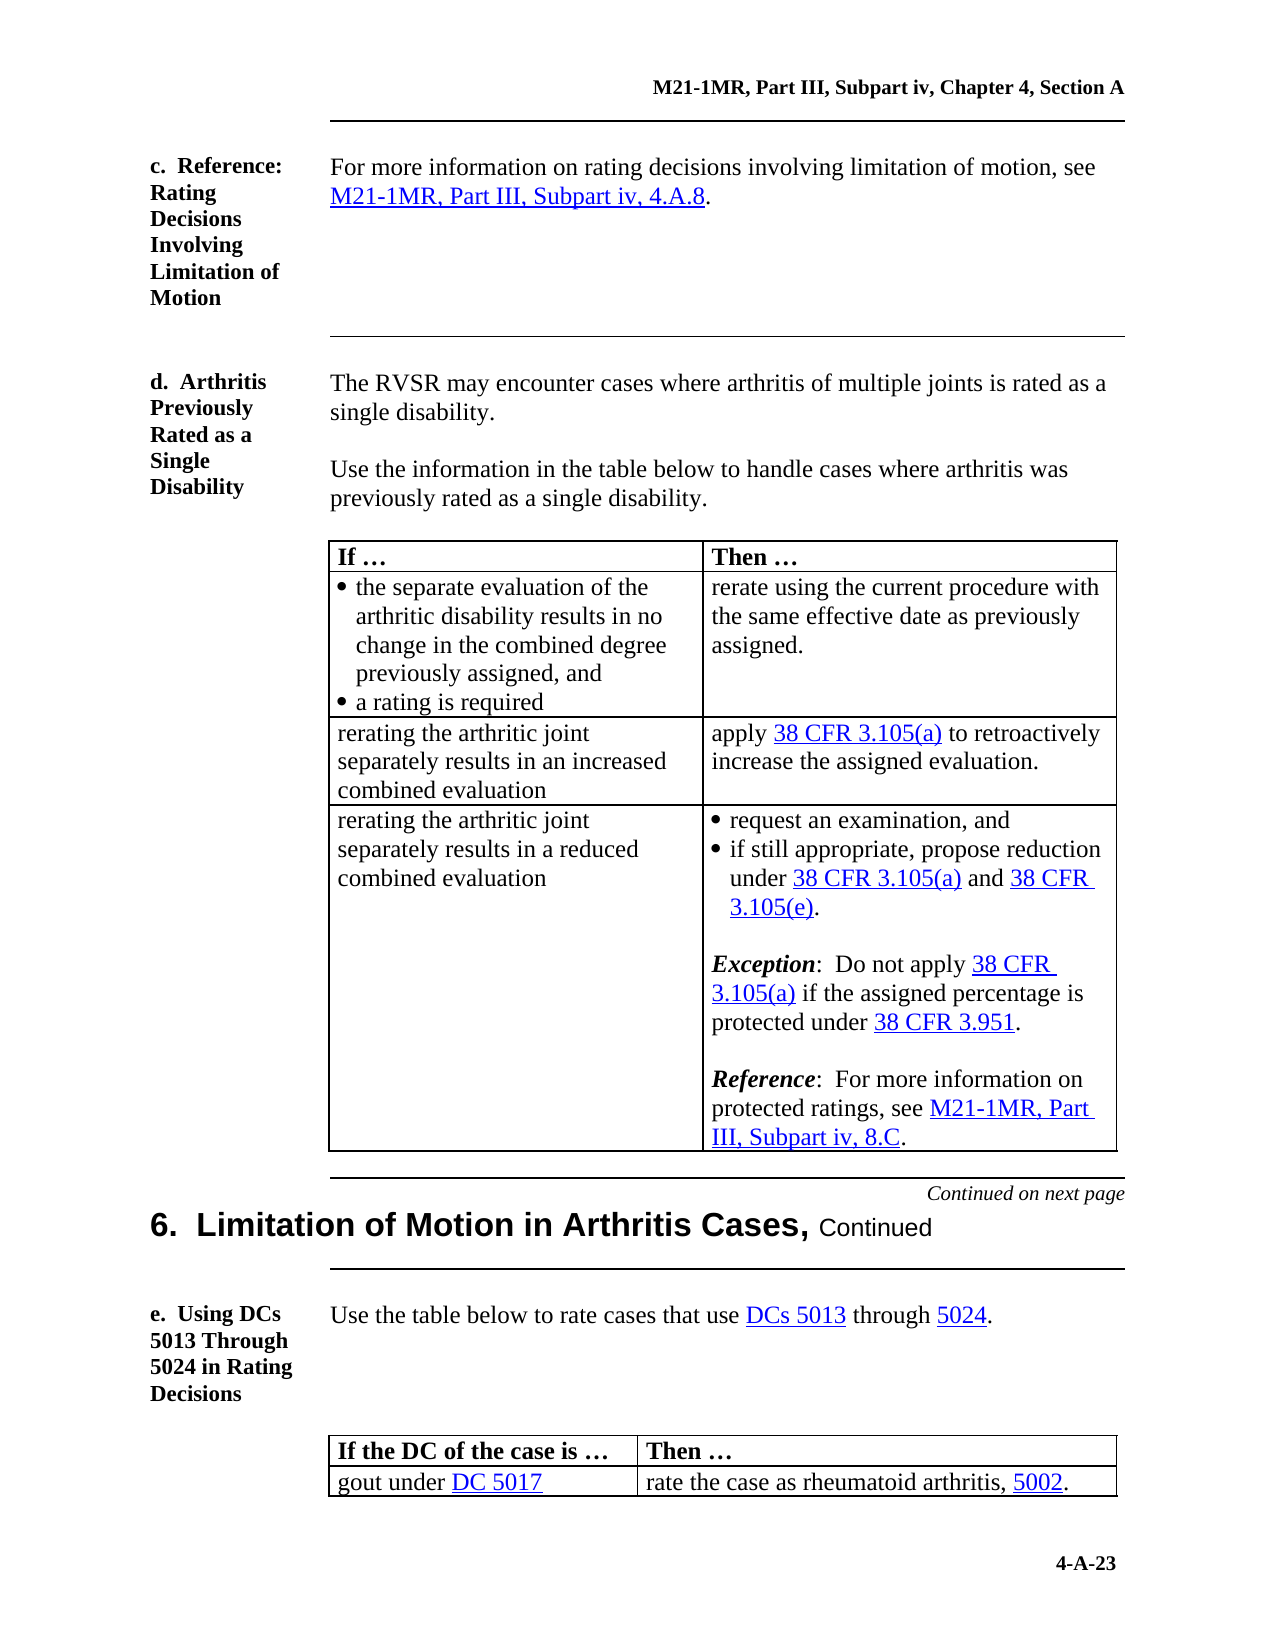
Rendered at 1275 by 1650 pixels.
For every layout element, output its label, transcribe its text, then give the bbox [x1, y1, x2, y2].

table_header e. Using DCs 5013 Through 5024 in Rating Decisions [139, 1301, 319, 1406]
table_cell rate the case as rheumatoid arthritis, 5002. [638, 1467, 1116, 1495]
table_header Then … [638, 1436, 1116, 1465]
table_cell gout under DC 5017 [330, 1467, 637, 1495]
table_cell apply 38 CFR 3.105(a) to retroactively increase the assigned evaluation. [704, 718, 1116, 804]
table_cell rerating the arthritic joint separately results in a reduced combined evaluation [330, 806, 702, 1150]
table_cell request an examination, and if still appropriate, propose reduction under 38 CFR 3.105(a) and 38 CFR 3.105(e). Exception: Do not apply 38 CFR 3.105(a) if the assigned percentage is protected under 38 CFR 3.951. Reference: For more information on protected ratings, see M21-1MR, Part III, Subpart iv, 8.C. [704, 806, 1116, 1150]
table_cell rerate using the current procedure with the same effective date as previously assigned. [704, 572, 1116, 716]
table_header d. Arthritis Previously Rated as a Single Disability [139, 368, 319, 512]
text Continued on next page [330, 1179, 1125, 1205]
table_cell rerating the arthritic joint separately results in an increased combined evaluation [330, 718, 702, 804]
title 6. Limitation of Motion in Arthritis Cases, Continued [150, 1205, 1125, 1243]
table_header c. Reference: Rating Decisions Involving Limitation of Motion [139, 153, 319, 311]
table_header Then … [704, 542, 1116, 571]
table_header If … [330, 542, 702, 571]
table_cell the separate evaluation of the arthritic disability results in no change in the combined degree previously assigned, and a rating is required [330, 572, 702, 716]
table_header If the DC of the case is … [330, 1436, 637, 1465]
table_header The RVSR may encounter cases where arthritis of multiple joints is rated as a single disability. Use the information in the table below to handle cases where arthritis was previously rated as a single disability. [319, 368, 1125, 512]
table_header Use the table below to rate cases that use DCs 5013 through 5024. [319, 1301, 1125, 1406]
table_header For more information on rating decisions involving limitation of motion, see M21-1MR, Part III, Subpart iv, 4.A.8. [319, 153, 1125, 311]
